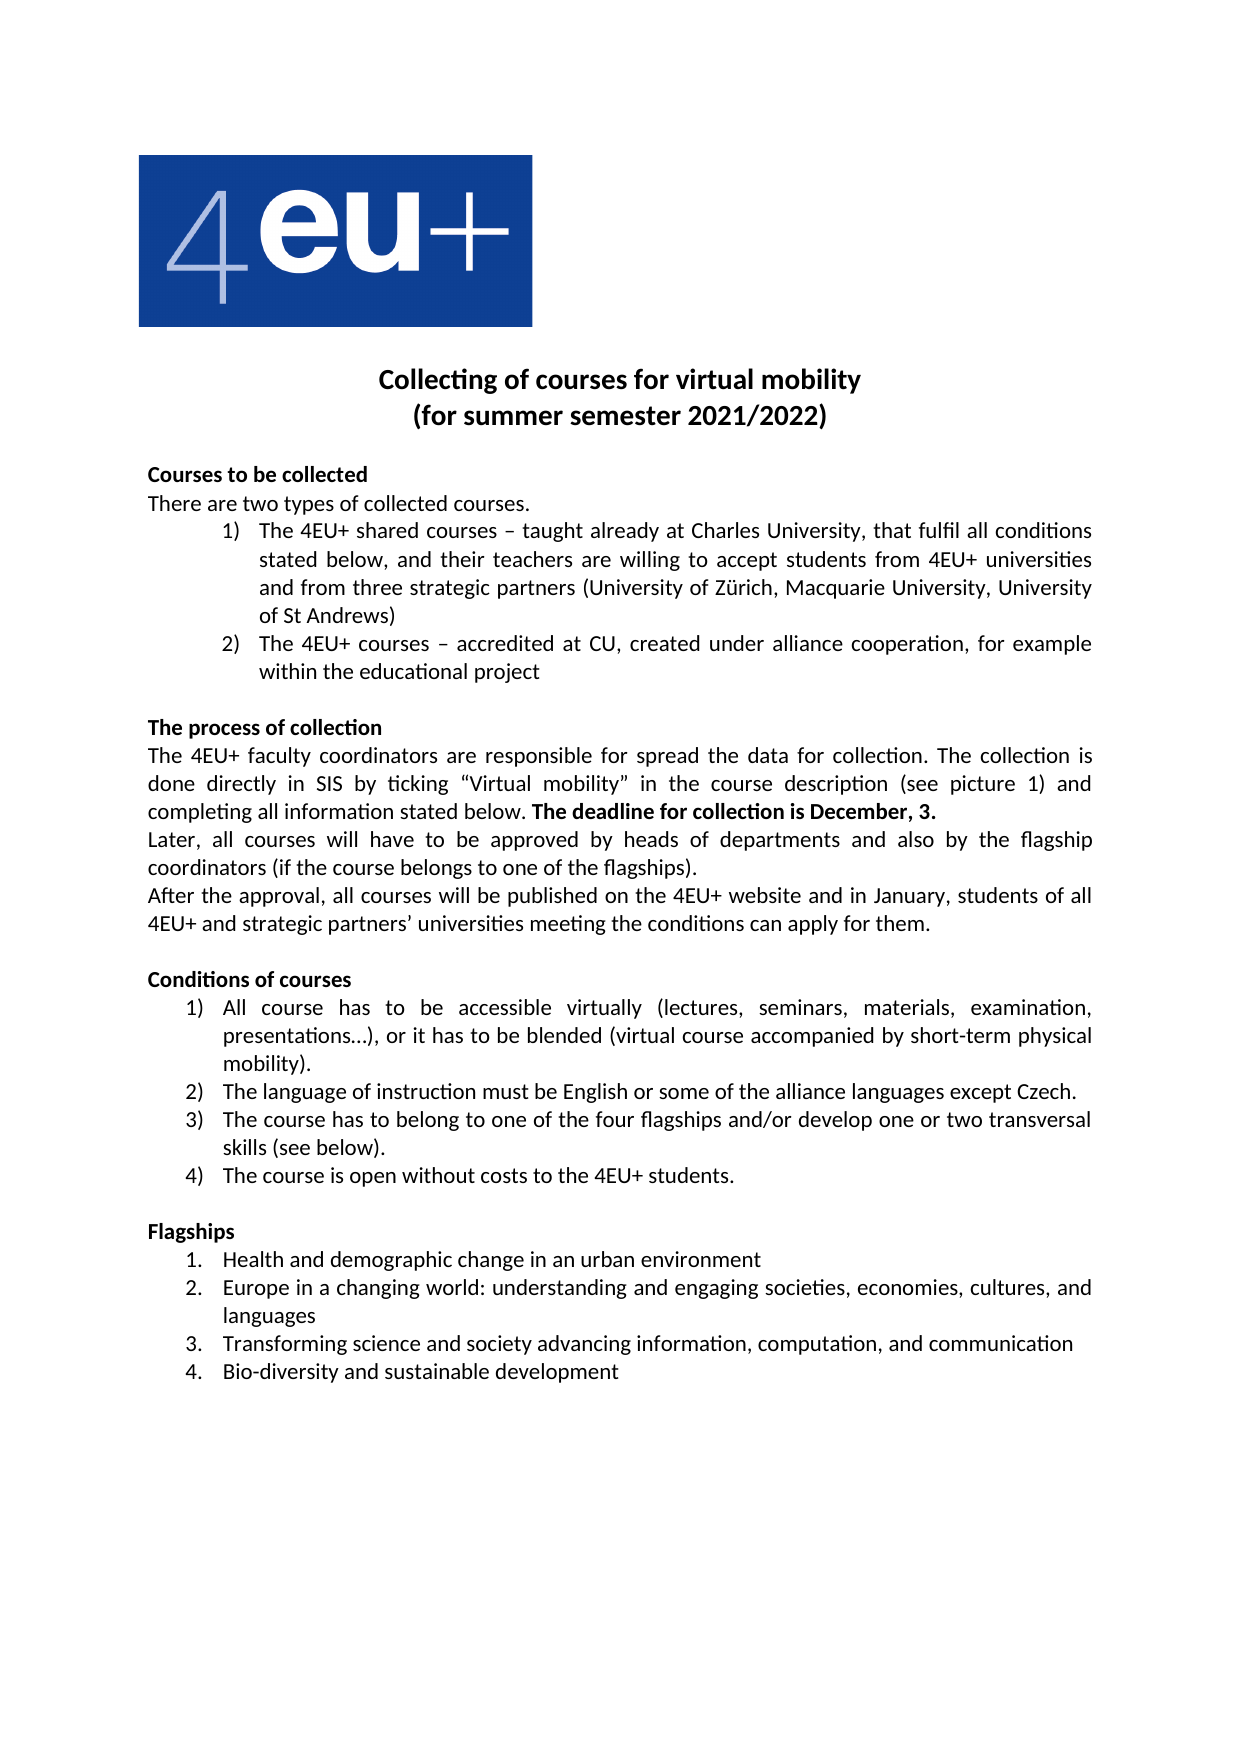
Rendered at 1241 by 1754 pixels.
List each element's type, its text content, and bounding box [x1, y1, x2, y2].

text Collecting of courses for virtual mobility [148, 361, 1093, 397]
picture [138, 155, 533, 327]
list The course has to belong to one of the four flagships and/or develop one or two transversal skills (see below). [185, 1105, 1093, 1161]
list The 4EU+ shared courses – taught already at Charles University, that fulfil all conditions stated below, and their teachers are willing to accept students from 4EU+ universities and from three strategic partners (University of Zürich, Macquarie University, University of St Andrews) [221, 517, 1093, 629]
text (for summer semester 2021/2022) [148, 397, 1093, 433]
text Later, all courses will have to be approved by heads of departments and also by the flagship coordinators (if the course belongs to one of the flagships). [148, 825, 1093, 881]
text Flagships [148, 1217, 1093, 1245]
text After the approval, all courses will be published on the 4EU+ website and in January, students of all 4EU+ and strategic partners’ universities meeting the conditions can apply for them. [148, 881, 1093, 937]
text The process of collection [148, 713, 1093, 741]
list The language of instruction must be English or some of the alliance languages except Czech. [185, 1077, 1093, 1105]
list Bio-diversity and sustainable development [185, 1357, 1093, 1385]
list Health and demographic change in an urban environment [185, 1245, 1093, 1273]
text Courses to be collected [148, 461, 1093, 489]
list All course has to be accessible virtually (lectures, seminars, materials, examination, presentations…), or it has to be blended (virtual course accompanied by short-term physical mobility). [185, 993, 1093, 1077]
text Conditions of courses [148, 965, 1093, 993]
text There are two types of collected courses. [148, 489, 1093, 517]
list The 4EU+ courses – accredited at CU, created under alliance cooperation, for example within the educational project [221, 629, 1093, 685]
list Transforming science and society advancing information, computation, and communication [185, 1329, 1093, 1357]
list Europe in a changing world: understanding and engaging societies, economies, cultures, and languages [185, 1273, 1093, 1329]
text The 4EU+ faculty coordinators are responsible for spread the data for collection. The collection is done directly in SIS by ticking “Virtual mobility” in the course description (see picture 1) and completing all information stated below. The deadline for collection is December, 3. [148, 741, 1093, 825]
list The course is open without costs to the 4EU+ students. [185, 1161, 1093, 1189]
